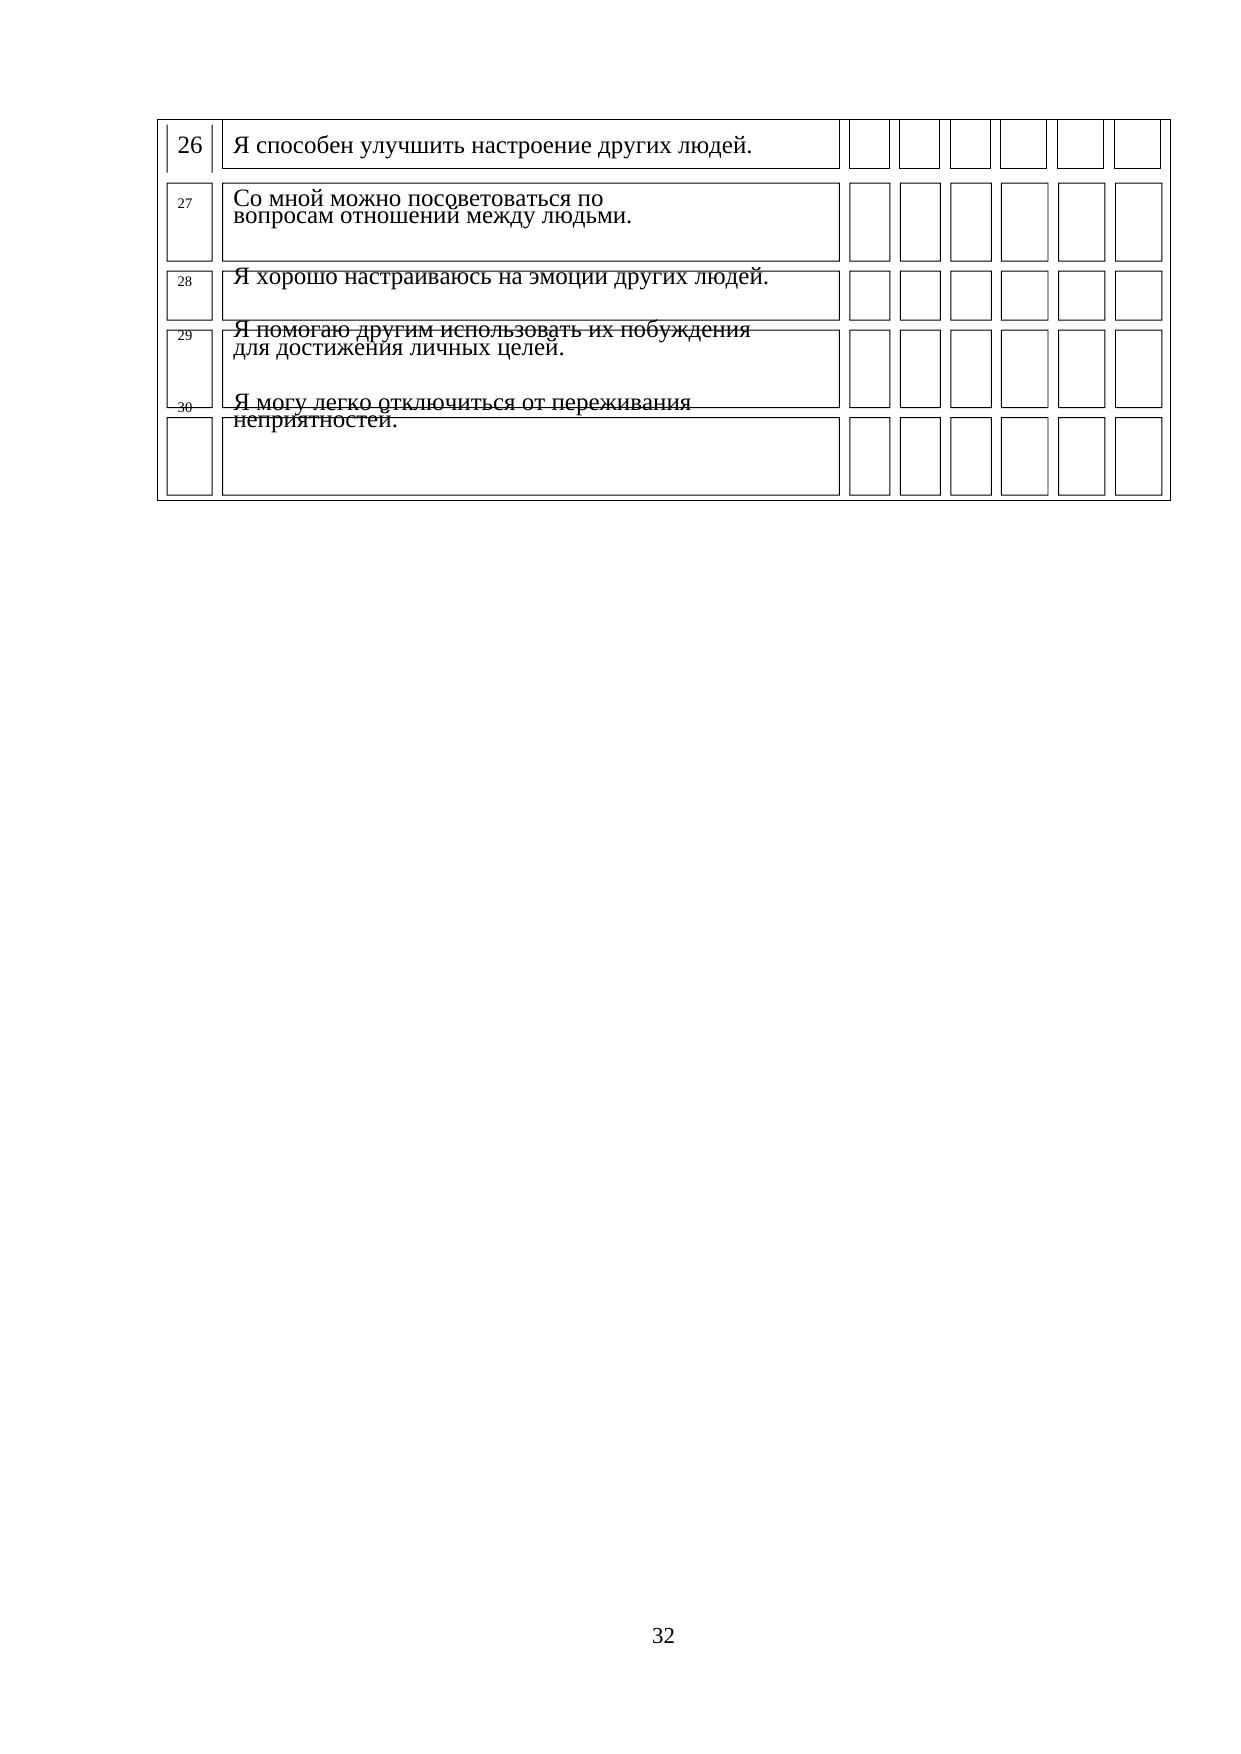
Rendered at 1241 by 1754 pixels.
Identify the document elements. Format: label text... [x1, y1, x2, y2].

table_header [890, 120, 899, 168]
table_header 26 [158, 120, 222, 168]
table_header [1047, 120, 1057, 168]
table_header [1104, 120, 1114, 168]
table_header [1115, 120, 1160, 168]
table_header [1001, 120, 1046, 168]
table_cell Со мной можно посоветоваться по вопросам отношений между людьми. Я хорошо настраиваюсь на эмоции других людей. Я помогаю другим использовать их побуждения для достижения личных целей. Я могу легко отключиться от переживания неприятностей. [158, 168, 1170, 500]
table_header [850, 120, 889, 168]
table_header [900, 120, 939, 168]
table_header Я способен улучшить настроение других людей. [223, 120, 839, 168]
table_header [951, 120, 990, 168]
table_header [840, 120, 849, 168]
table_header [940, 120, 950, 168]
table_header [991, 120, 1000, 168]
table_header [1058, 120, 1103, 168]
table_header [1161, 120, 1170, 168]
